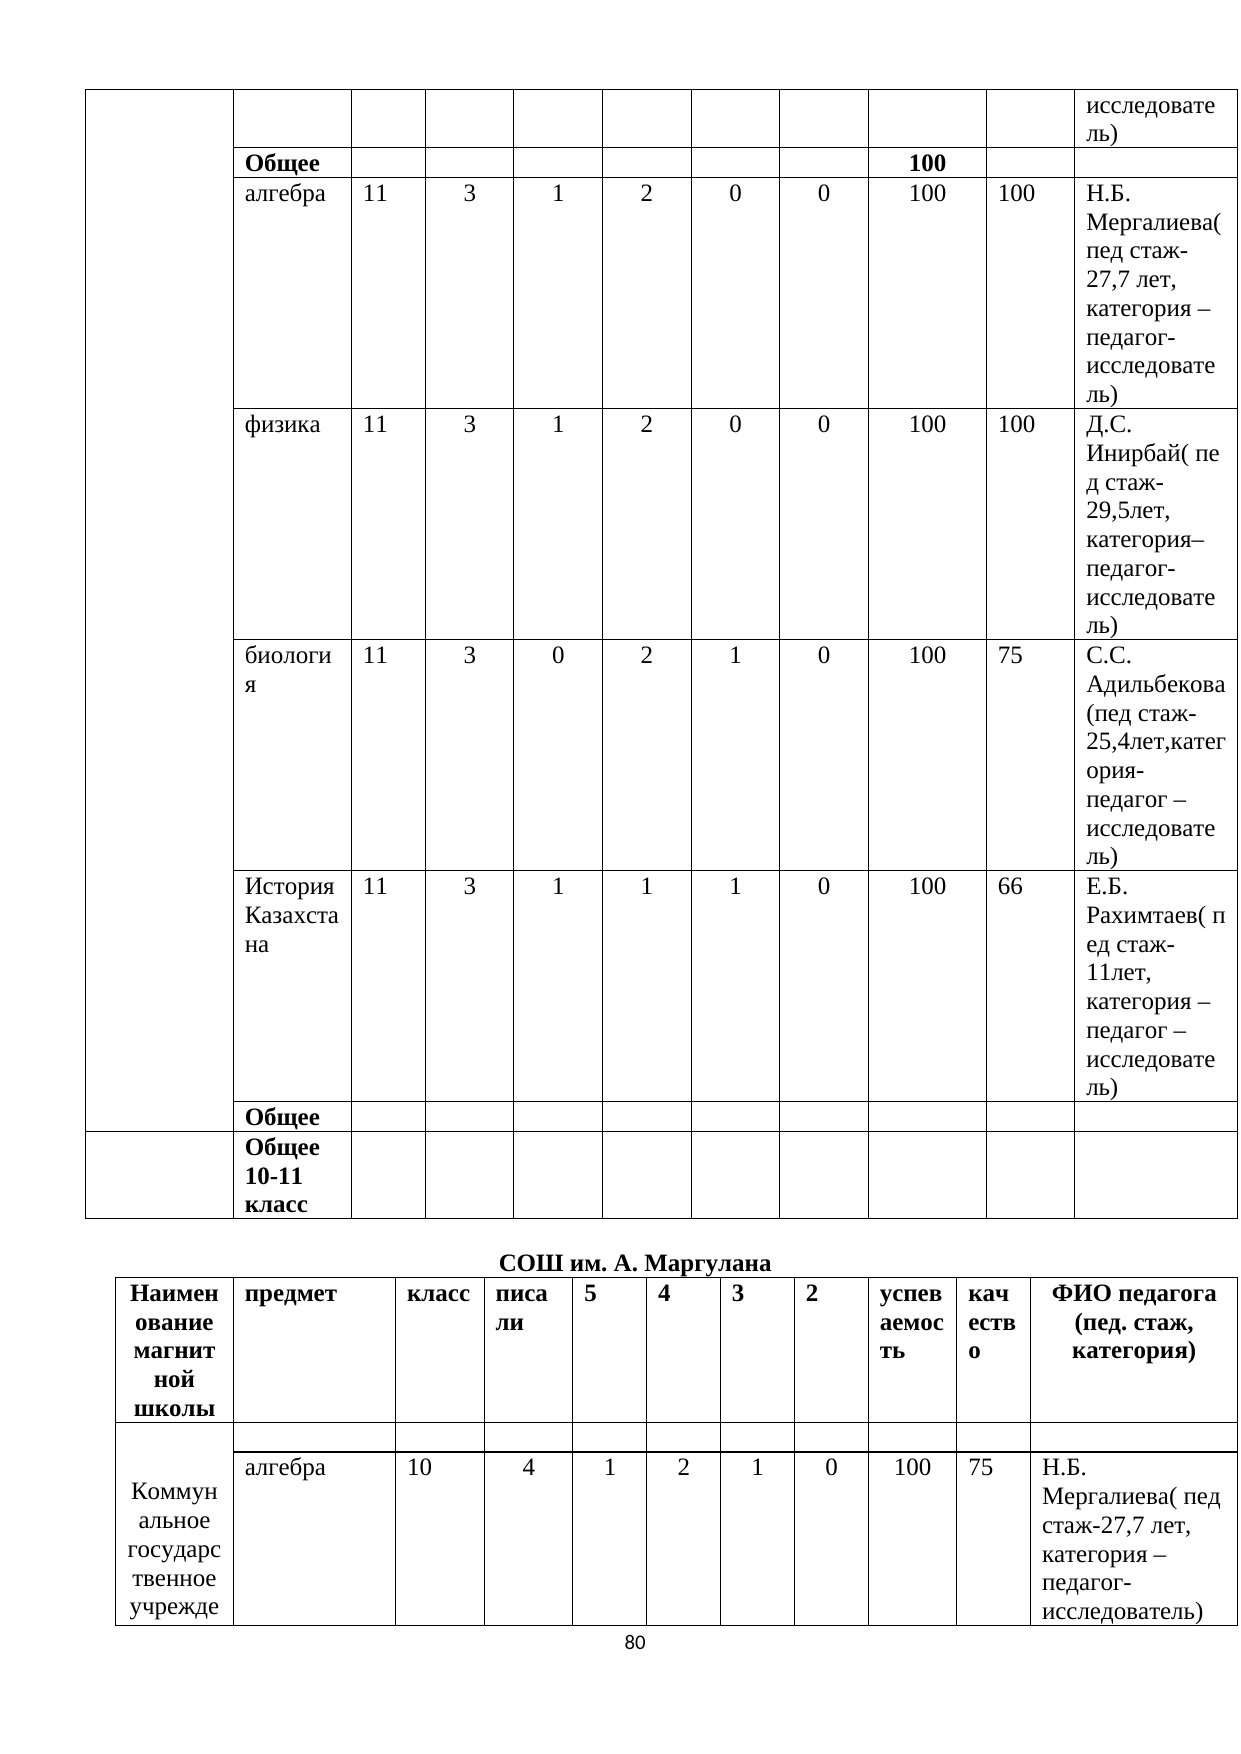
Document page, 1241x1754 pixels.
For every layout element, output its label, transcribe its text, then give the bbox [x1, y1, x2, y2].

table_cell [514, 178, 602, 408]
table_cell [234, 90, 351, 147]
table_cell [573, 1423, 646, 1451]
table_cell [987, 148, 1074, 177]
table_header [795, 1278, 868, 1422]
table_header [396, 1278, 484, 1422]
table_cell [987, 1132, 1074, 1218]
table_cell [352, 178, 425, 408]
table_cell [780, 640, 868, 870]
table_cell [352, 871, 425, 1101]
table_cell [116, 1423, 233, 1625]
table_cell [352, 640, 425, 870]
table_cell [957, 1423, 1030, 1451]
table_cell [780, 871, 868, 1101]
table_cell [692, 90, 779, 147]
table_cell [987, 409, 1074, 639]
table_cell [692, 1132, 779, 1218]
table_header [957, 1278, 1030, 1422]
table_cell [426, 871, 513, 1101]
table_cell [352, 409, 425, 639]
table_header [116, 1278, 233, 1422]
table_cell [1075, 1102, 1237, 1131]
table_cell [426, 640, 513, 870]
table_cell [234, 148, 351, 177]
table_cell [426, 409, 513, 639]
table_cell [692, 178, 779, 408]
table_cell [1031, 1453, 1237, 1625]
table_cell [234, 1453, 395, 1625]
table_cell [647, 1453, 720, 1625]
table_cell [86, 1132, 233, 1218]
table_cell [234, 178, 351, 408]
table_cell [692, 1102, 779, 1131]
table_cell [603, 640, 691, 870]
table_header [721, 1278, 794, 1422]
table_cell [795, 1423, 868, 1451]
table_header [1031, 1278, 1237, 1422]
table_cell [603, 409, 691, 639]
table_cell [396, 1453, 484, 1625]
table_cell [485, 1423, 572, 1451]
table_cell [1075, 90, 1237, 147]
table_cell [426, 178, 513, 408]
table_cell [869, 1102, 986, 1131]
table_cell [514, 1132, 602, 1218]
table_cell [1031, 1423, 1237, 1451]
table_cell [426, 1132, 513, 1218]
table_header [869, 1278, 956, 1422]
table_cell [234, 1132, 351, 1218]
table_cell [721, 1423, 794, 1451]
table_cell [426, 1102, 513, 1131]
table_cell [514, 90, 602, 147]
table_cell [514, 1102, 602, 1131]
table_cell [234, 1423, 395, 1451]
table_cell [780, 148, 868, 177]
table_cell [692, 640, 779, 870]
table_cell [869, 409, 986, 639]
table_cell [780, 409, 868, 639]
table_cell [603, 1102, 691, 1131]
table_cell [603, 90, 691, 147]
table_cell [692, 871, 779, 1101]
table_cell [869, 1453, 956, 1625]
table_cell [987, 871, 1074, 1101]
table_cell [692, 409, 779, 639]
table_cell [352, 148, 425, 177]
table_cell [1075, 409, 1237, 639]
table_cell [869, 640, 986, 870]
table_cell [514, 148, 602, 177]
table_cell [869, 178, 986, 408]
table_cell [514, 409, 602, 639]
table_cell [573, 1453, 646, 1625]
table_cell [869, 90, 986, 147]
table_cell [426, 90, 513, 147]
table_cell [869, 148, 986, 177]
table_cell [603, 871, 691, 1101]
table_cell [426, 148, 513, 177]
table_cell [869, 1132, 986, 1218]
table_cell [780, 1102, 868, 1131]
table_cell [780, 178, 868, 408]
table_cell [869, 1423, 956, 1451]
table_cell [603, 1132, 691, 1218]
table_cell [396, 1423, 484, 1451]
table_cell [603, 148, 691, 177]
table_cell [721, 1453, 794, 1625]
text СОШ им. А. Маргулана [118, 1248, 1152, 1277]
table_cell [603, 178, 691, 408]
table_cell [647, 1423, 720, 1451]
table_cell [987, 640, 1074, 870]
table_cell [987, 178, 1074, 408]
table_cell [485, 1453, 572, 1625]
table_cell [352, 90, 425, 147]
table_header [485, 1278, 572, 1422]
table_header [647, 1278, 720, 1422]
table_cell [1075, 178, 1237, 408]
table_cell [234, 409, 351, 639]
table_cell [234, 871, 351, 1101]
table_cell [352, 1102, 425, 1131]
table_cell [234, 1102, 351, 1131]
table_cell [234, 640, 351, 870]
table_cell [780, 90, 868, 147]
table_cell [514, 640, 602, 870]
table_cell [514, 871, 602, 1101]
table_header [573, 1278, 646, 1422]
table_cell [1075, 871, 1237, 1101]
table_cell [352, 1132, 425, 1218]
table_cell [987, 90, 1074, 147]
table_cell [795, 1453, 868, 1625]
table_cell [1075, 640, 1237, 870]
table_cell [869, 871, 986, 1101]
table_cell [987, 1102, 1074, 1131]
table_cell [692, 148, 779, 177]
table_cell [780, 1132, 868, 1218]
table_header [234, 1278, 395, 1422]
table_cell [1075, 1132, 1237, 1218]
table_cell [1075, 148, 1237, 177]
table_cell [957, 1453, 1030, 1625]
